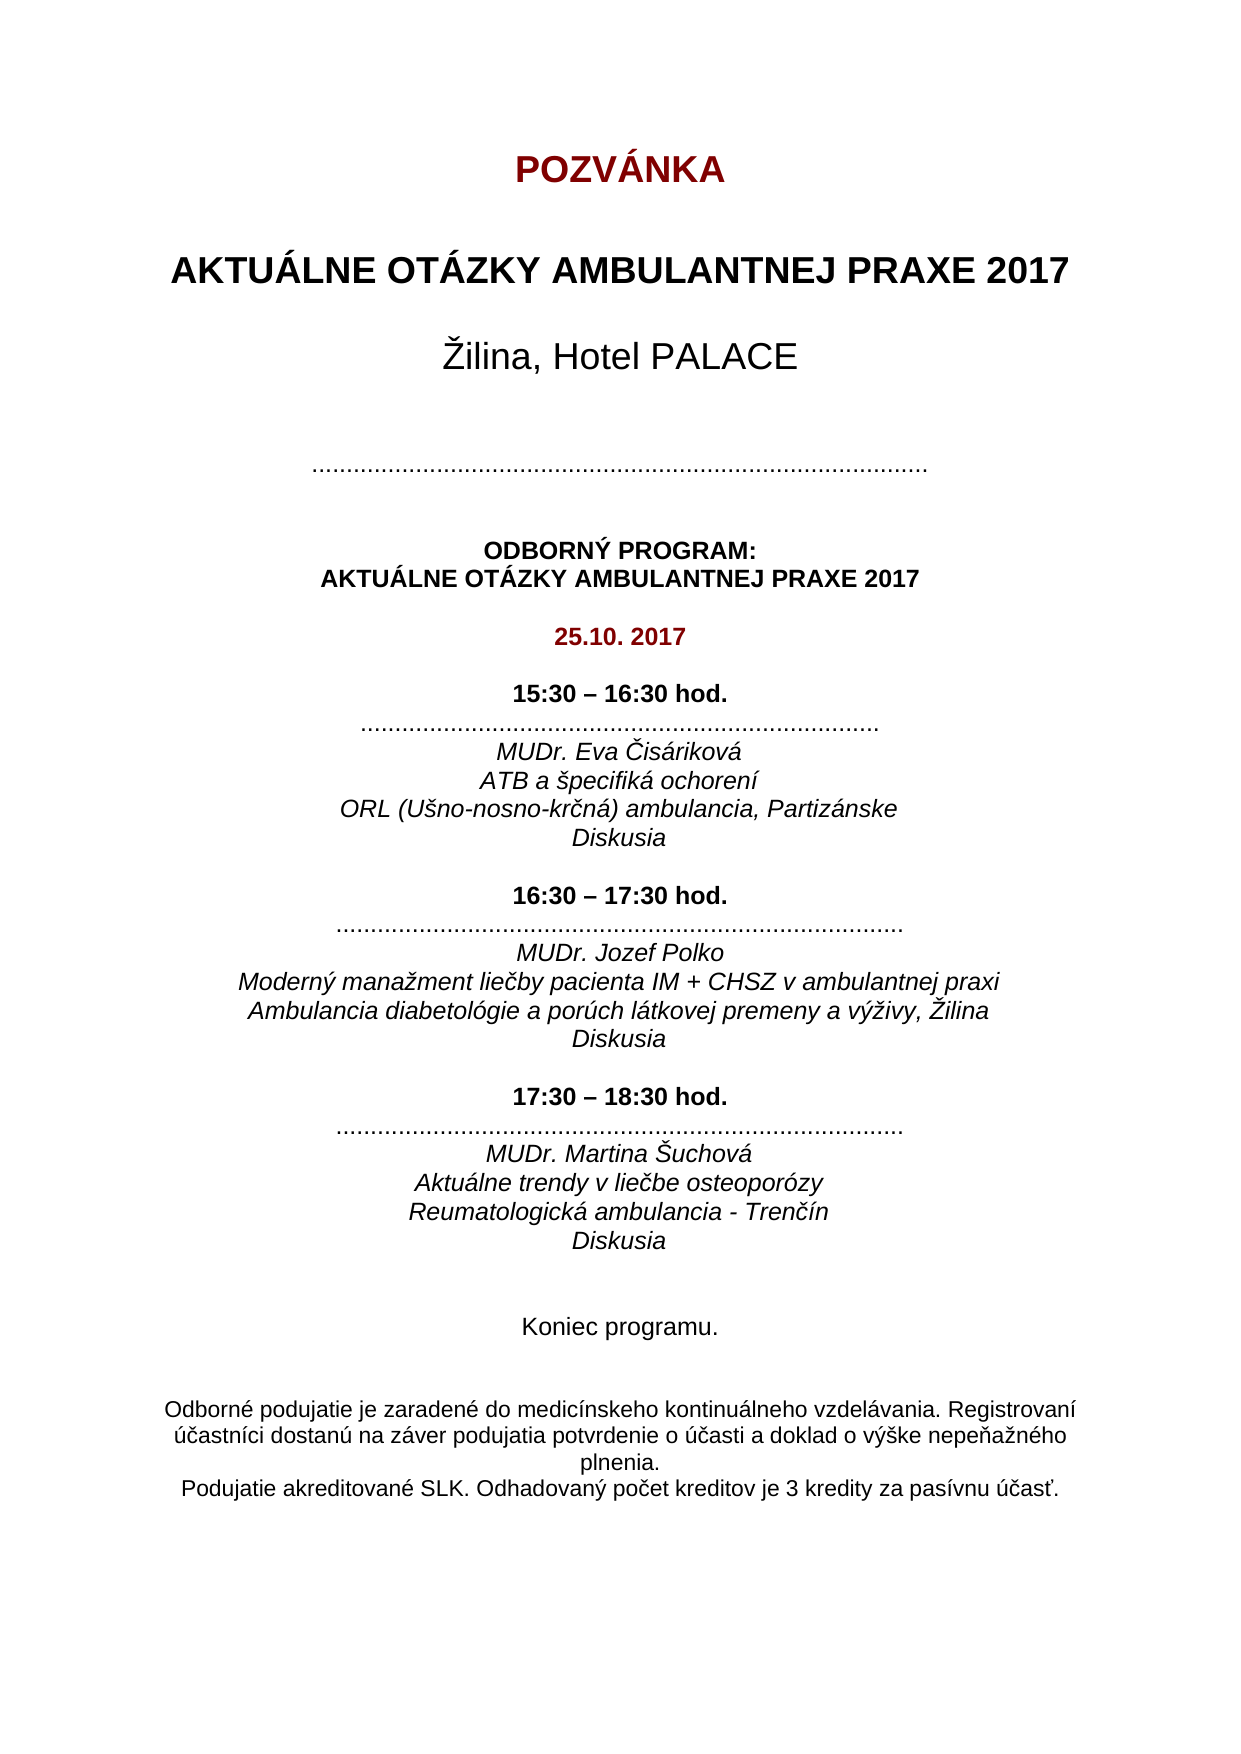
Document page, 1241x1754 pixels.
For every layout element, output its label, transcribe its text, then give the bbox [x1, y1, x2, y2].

text Diskusia [148, 823, 1093, 852]
text Odborné podujatie je zaradené do medicínskeho kontinuálneho vzdelávania. Registrovaní účastníci dostanú na záver podujatia potvrdenie o účasti a doklad o výške nepeňažného plnenia. [148, 1396, 1093, 1475]
text POZVánka [148, 148, 1093, 191]
text ......................................................................................... [148, 449, 1093, 478]
text Diskusia [148, 1024, 1093, 1053]
text Reumatologická ambulancia - Trenčín [148, 1197, 1093, 1226]
text MUDr. Martina Šuchová [148, 1139, 1093, 1168]
text ORL (Ušno-nosno-krčná) ambulancia, Partizánske [148, 794, 1093, 823]
text Ambulancia diabetológie a porúch látkovej premeny a výživy, Žilina [148, 996, 1093, 1024]
text MUDr. Jozef Polko [148, 938, 1093, 967]
text .................................................................................. [148, 1111, 1093, 1139]
text MUDr. Eva Čisáriková [148, 737, 1093, 766]
text ATB a špecifiká ochorení [148, 766, 1093, 794]
text 16:30 – 17:30 hod. [148, 881, 1093, 909]
text Aktuálne otázky ambulantnej praxe 2017 [148, 248, 1093, 291]
text Diskusia [148, 1226, 1093, 1254]
text AKTUÁLNE OTÁZKY AMBULANTNEJ PRAXE 2017 [148, 564, 1093, 593]
text Moderný manažment liečby pacienta IM + CHSZ v ambulantnej praxi [148, 967, 1093, 996]
text Podujatie akreditované SLK. Odhadovaný počet kreditov je 3 kredity za pasívnu účasť. [148, 1475, 1093, 1501]
text Koniec programu. [148, 1312, 1093, 1341]
text 15:30 – 16:30 hod. [148, 679, 1093, 708]
text 25.10. 2017 [148, 622, 1093, 651]
text .................................................................................. [148, 909, 1093, 938]
text 17:30 – 18:30 hod. [148, 1082, 1093, 1111]
text Žilina, Hotel PALACE [148, 334, 1093, 378]
text Aktuálne trendy v liečbe osteoporózy [148, 1168, 1093, 1197]
text ........................................................................... [148, 708, 1093, 737]
text Odborný program: [148, 536, 1093, 564]
